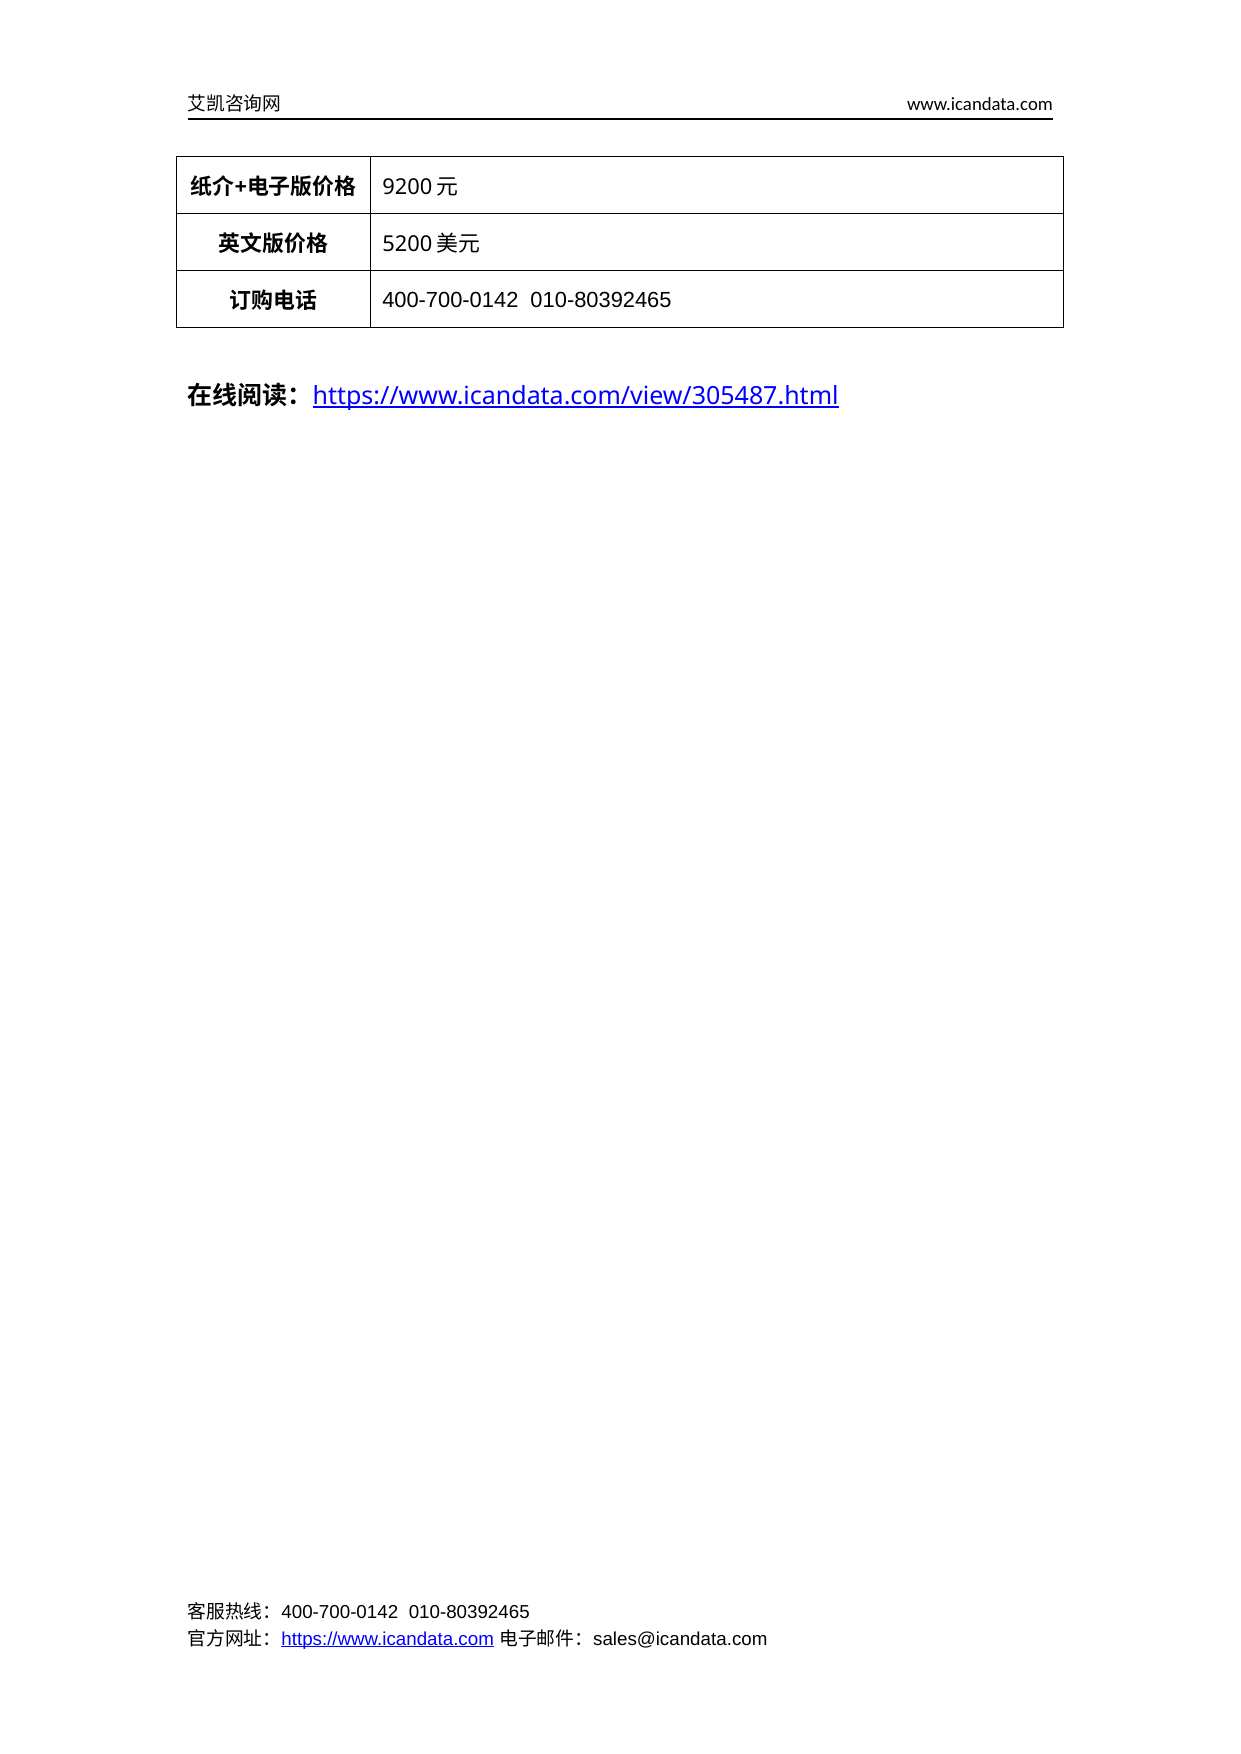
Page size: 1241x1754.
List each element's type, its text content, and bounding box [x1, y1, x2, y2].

table_cell 5200美元 [371, 214, 1063, 270]
table_cell 400-700-0142 010-80392465 [371, 271, 1063, 327]
text 在线阅读：https://www.icandata.com/view/305487.html [187, 361, 1053, 426]
table_cell 9200元 [371, 157, 1063, 213]
table_cell 纸介+电子版价格 [177, 157, 370, 213]
table_cell 英文版价格 [177, 214, 370, 270]
table_cell 订购电话 [177, 271, 370, 327]
